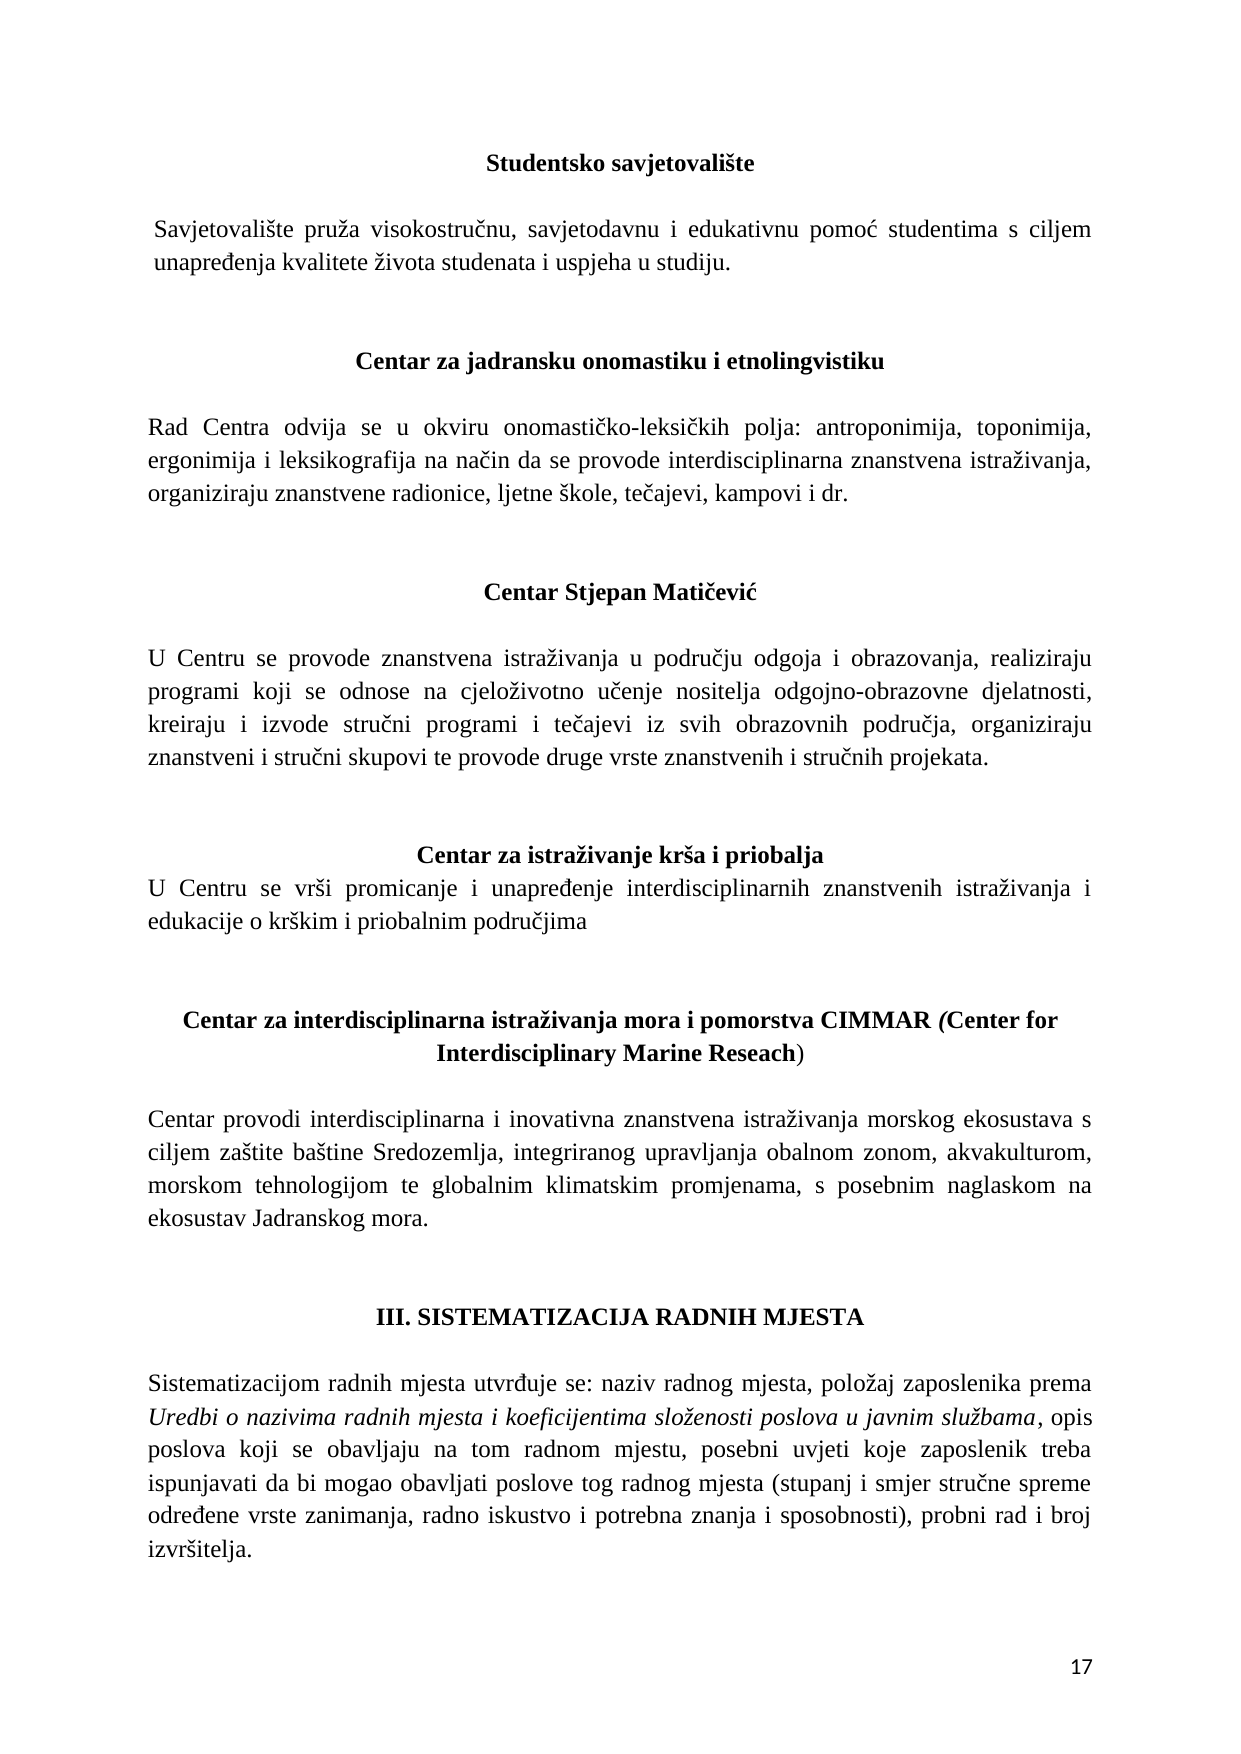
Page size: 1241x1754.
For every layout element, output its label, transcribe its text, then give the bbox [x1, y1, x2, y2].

text III. SISTEMATIZACIJA RADNIH MJESTA [148, 1302, 1093, 1331]
text Centar za interdisciplinarna istraživanja mora i pomorstva CIMMAR (Center for Interdisciplinary Marine Reseach) [148, 1005, 1093, 1067]
text Centar Stjepan Matičević [148, 577, 1093, 606]
text U Centru se provode znanstvena istraživanja u području odgoja i obrazovanja, realiziraju programi koji se odnose na cjeloživotno učenje nositelja odgojno-obrazovne djelatnosti, kreiraju i izvode stručni programi i tečajevi iz svih obrazovnih područja, organiziraju znanstveni i stručni skupovi te provode druge vrste znanstvenih i stručnih projekata. [148, 643, 1093, 771]
text Savjetovalište pruža visokostručnu, savjetodavnu i edukativnu pomoć studentima s ciljem unapređenja kvalitete života studenata i uspjeha u studiju. [153, 214, 1093, 275]
text Centar za jadransku onomastiku i etnolingvistiku [148, 346, 1093, 374]
text Centar provodi interdisciplinarna i inovativna znanstvena istraživanja morskog ekosustava s ciljem zaštite baštine Sredozemlja, integriranog upravljanja obalnom zonom, akvakulturom, morskom tehnologijom te globalnim klimatskim promjenama, s posebnim naglaskom na ekosustav Jadranskog mora. [148, 1104, 1093, 1232]
text Sistematizacijom radnih mjesta utvrđuje se: naziv radnog mjesta, položaj zaposlenika prema Uredbi o nazivima radnih mjesta i koeficijentima složenosti poslova u javnim službama, opis poslova koji se obavljaju na tom radnom mjestu, posebni uvjeti koje zaposlenik treba ispunjavati da bi mogao obavljati poslove tog radnog mjesta (stupanj i smjer stručne spreme određene vrste zanimanja, radno iskustvo i potrebna znanja i sposobnosti), probni rad i broj izvršitelja. [148, 1368, 1093, 1562]
text Rad Centra odvija se u okviru onomastičko-leksičkih polja: antroponimija, toponimija, ergonimija i leksikografija na način da se provode interdisciplinarna znanstvena istraživanja, organiziraju znanstvene radionice, ljetne škole, tečajevi, kampovi i dr. [148, 412, 1093, 507]
text Centar za istraživanje krša i priobalja [148, 840, 1093, 869]
text Studentsko savjetovalište [148, 148, 1093, 176]
text U Centru se vrši promicanje i unapređenje interdisciplinarnih znanstvenih istraživanja i edukacije o krškim i priobalnim područjima [148, 873, 1093, 935]
